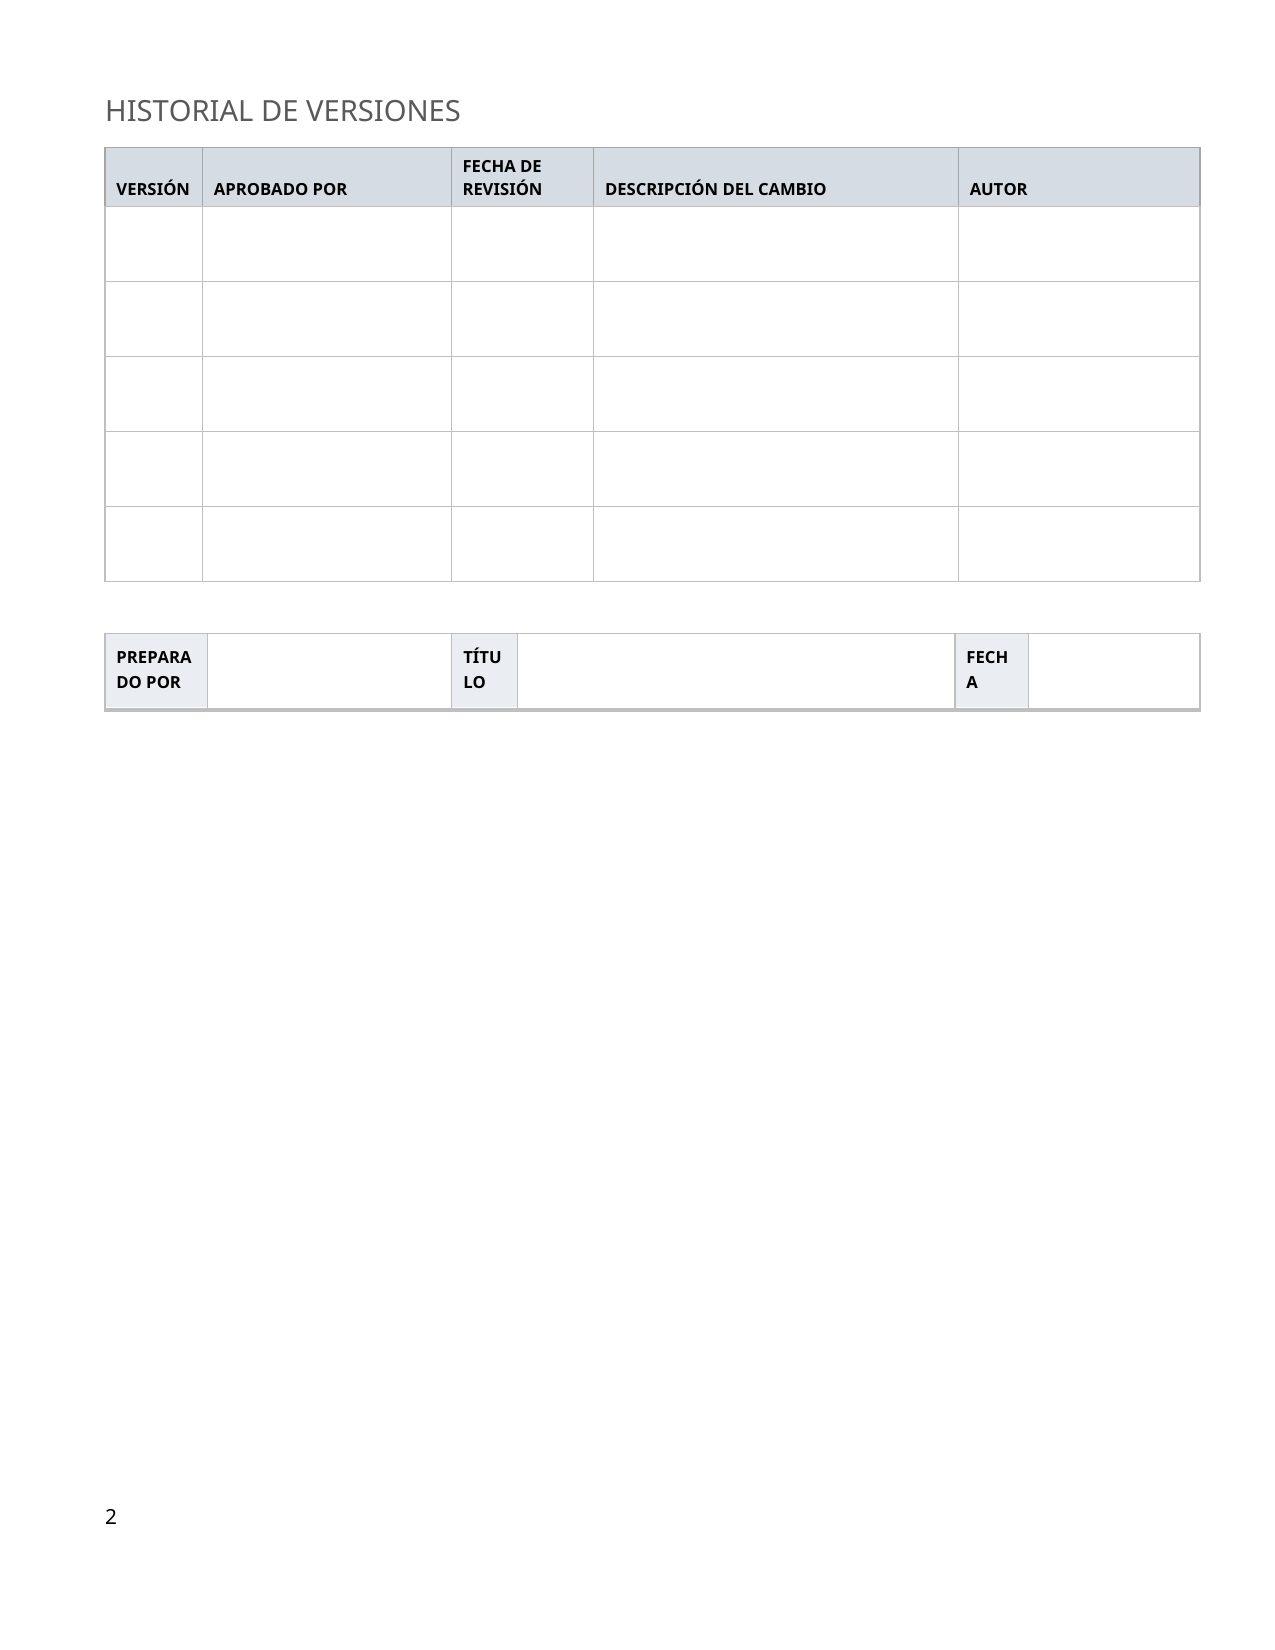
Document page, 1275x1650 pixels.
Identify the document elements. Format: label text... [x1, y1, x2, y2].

table_header FECHA DE REVISIÓN [452, 148, 593, 206]
table_cell [106, 507, 202, 581]
table_cell [594, 282, 958, 356]
table_cell [203, 507, 451, 581]
table_header [518, 634, 954, 707]
table_cell [452, 507, 593, 581]
table_cell [106, 357, 202, 431]
table_header FECHA [956, 634, 1028, 707]
table_header DESCRIPCIÓN DEL CAMBIO [594, 148, 958, 206]
subtitle HISTORIAL DE VERSIONES [105, 91, 1275, 130]
table_header APROBADO POR [203, 148, 451, 206]
table_cell [959, 282, 1199, 356]
table_cell [594, 507, 958, 581]
table_cell [959, 507, 1199, 581]
table_cell [203, 432, 451, 506]
table_cell [106, 432, 202, 506]
table_cell [203, 207, 451, 281]
table_cell [959, 357, 1199, 431]
table_header [1029, 634, 1199, 707]
table_cell [203, 282, 451, 356]
table_cell [106, 207, 202, 281]
table_cell [959, 432, 1199, 506]
table_cell [959, 207, 1199, 281]
table_cell [594, 357, 958, 431]
table_cell [452, 282, 593, 356]
table_header VERSIÓN [106, 148, 202, 206]
table_header TÍTULO [452, 634, 517, 707]
table_cell [452, 432, 593, 506]
table_cell [106, 282, 202, 356]
table_header PREPARADO POR [106, 634, 207, 707]
table_cell [594, 207, 958, 281]
table_cell [452, 207, 593, 281]
table_header [208, 634, 451, 707]
table_cell [203, 357, 451, 431]
table_header AUTOR [959, 148, 1199, 206]
table_cell [594, 432, 958, 506]
table_cell [452, 357, 593, 431]
